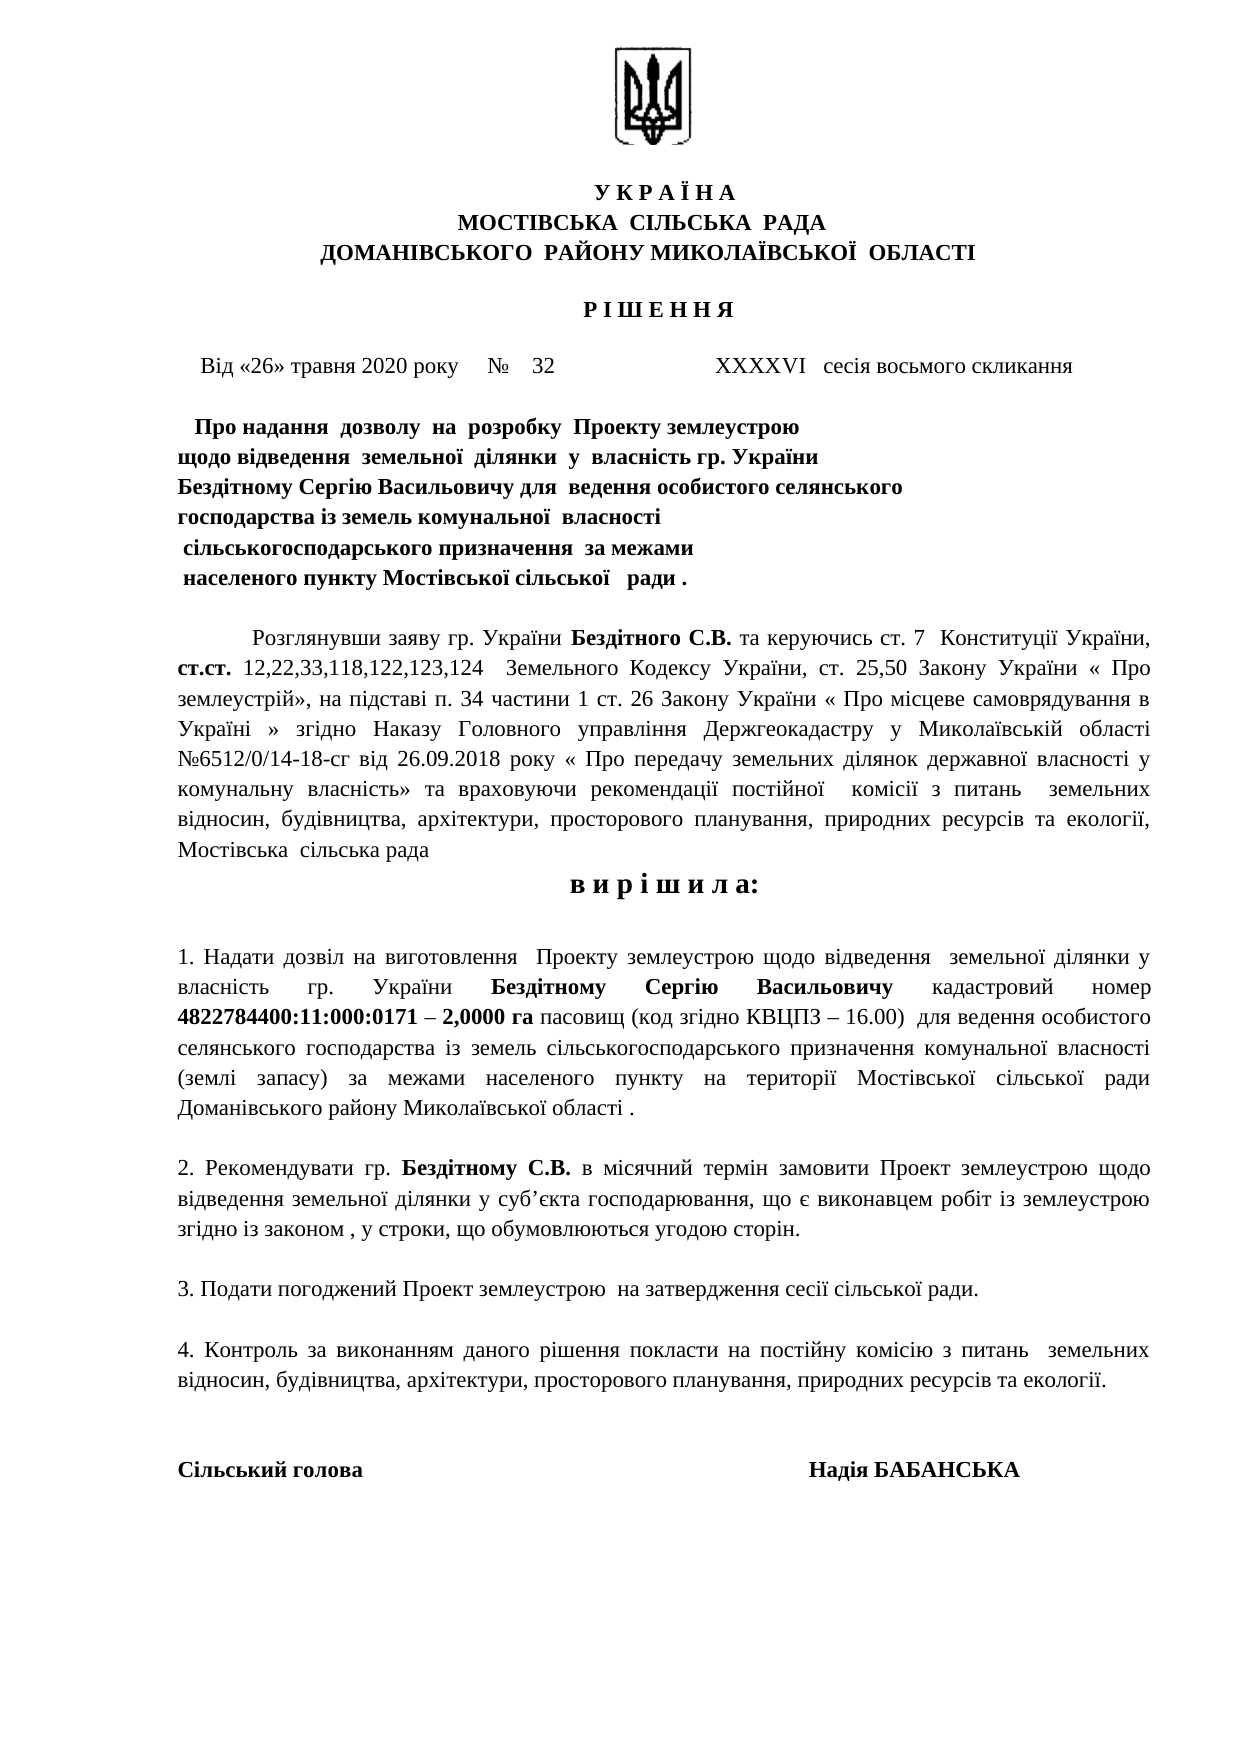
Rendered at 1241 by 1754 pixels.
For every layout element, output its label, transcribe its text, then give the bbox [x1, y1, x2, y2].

text ДОМАНІВСЬКОГО РАЙОНУ МИКОЛАЇВСЬКОЇ ОБЛАСТІ [177, 239, 1152, 266]
text 2. Рекомендувати гр. Бездітному С.В. в місячний термін замовити Проект землеустрою щодо відведення земельної ділянки у суб’єкта господарювання, що є виконавцем робіт із землеустрою згідно із законом , у строки, що обумовлюються угодою сторін. [177, 1154, 1152, 1241]
text населеного пункту Мостівської сільської ради . [177, 564, 1152, 590]
text сільськогосподарського призначення за межами [177, 533, 1152, 560]
text 3. Подати погоджений Проект землеустрою на затвердження сесії сільської ради. [177, 1275, 1152, 1302]
text щодо відведення земельної ділянки у власність гр. України [177, 443, 1152, 469]
text Р І Ш Е Н Н Я [177, 296, 1152, 322]
text в и р і ш и л а: [177, 866, 1152, 899]
text У К Р А Ї Н А [177, 179, 1152, 205]
text Бездітному Сергію Васильовичу для ведення особистого селянського [177, 473, 1152, 499]
text 1. Надати дозвіл на виготовлення Проекту землеустрою щодо відведення земельної ділянки у власність гр. України Бездітному Сергію Васильовичу кадастровий номер 4822784400:11:000:0171 – 2,0000 га пасовищ (код згідно КВЦПЗ – 16.00) для ведення особистого селянського господарства із земель сільськогосподарського призначення комунальної власності (землі запасу) за межами населеного пункту на території Мостівської сільської ради Доманівського району Миколаївської області . [177, 943, 1152, 1120]
text Про надання дозволу на розробку Проекту землеустрою [177, 413, 1152, 439]
text господарства із земель комунальної власності [177, 503, 1152, 530]
text 4. Контроль за виконанням даного рішення покласти на постійну комісію з питань земельних відносин, будівництва, архітектури, просторового планування, природних ресурсів та екології. [177, 1336, 1152, 1392]
text Розглянувши заяву гр. України Бездітного С.В. та керуючись ст. 7 Конституції України, ст.ст. 12,22,33,118,122,123,124 Земельного Кодексу України, ст. 25,50 Закону України « Про землеустрій», на підставі п. 34 частини 1 ст. 26 Закону України « Про місцеве самоврядування в Україні » згідно Наказу Головного управління Держгеокадастру у Миколаївській області №6512/0/14-18-сг від 26.09.2018 року « Про передачу земельних ділянок державної власності у комунальну власність» та враховуючи рекомендації постійної комісії з питань земельних відносин, будівництва, архітектури, просторового планування, природних ресурсів та екології, Мостівська сільська рада [177, 624, 1152, 862]
text МОСТІВСЬКА СІЛЬСЬКА РАДА [177, 209, 1152, 235]
text Від «26» травня 2020 року № 32 ХХХХVІ сесія восьмого скликання [177, 352, 1152, 379]
text Сільський голова Надія БАБАНСЬКА [177, 1456, 1152, 1483]
